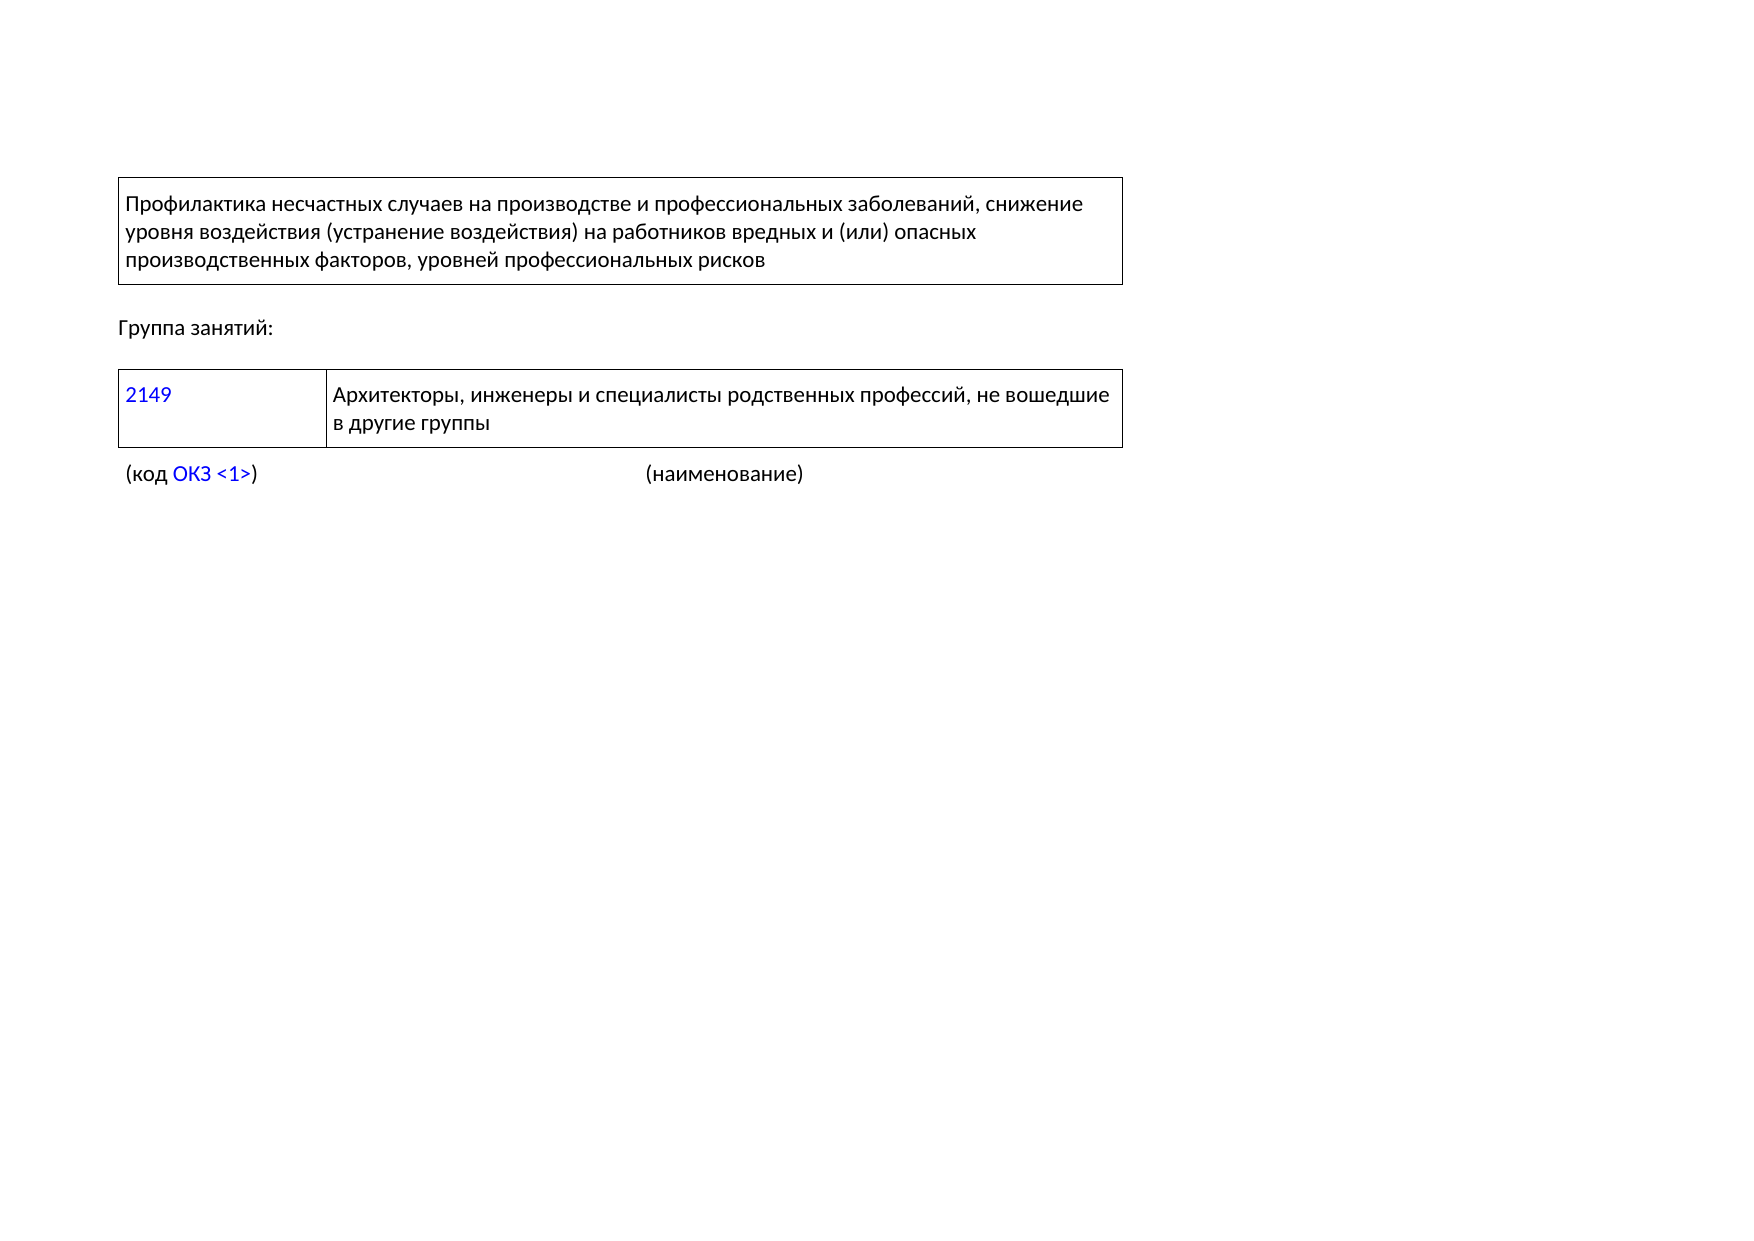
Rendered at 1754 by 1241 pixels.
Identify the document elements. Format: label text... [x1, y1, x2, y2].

text Группа занятий: [118, 313, 1636, 341]
table_cell (наименование) [326, 448, 1123, 497]
table_header Архитекторы, инженеры и специалисты родственных профессий, не вошедшие в другие группы [327, 370, 1122, 447]
table_header Профилактика несчастных случаев на производстве и профессиональных заболеваний, снижение уровня воздействия (устранение воздействия) на работников вредных и (или) опасных производственных факторов, уровней профессиональных рисков [119, 178, 1122, 283]
table_cell (код ОКЗ <1>) [119, 448, 326, 497]
table_header 2149 [119, 370, 326, 447]
